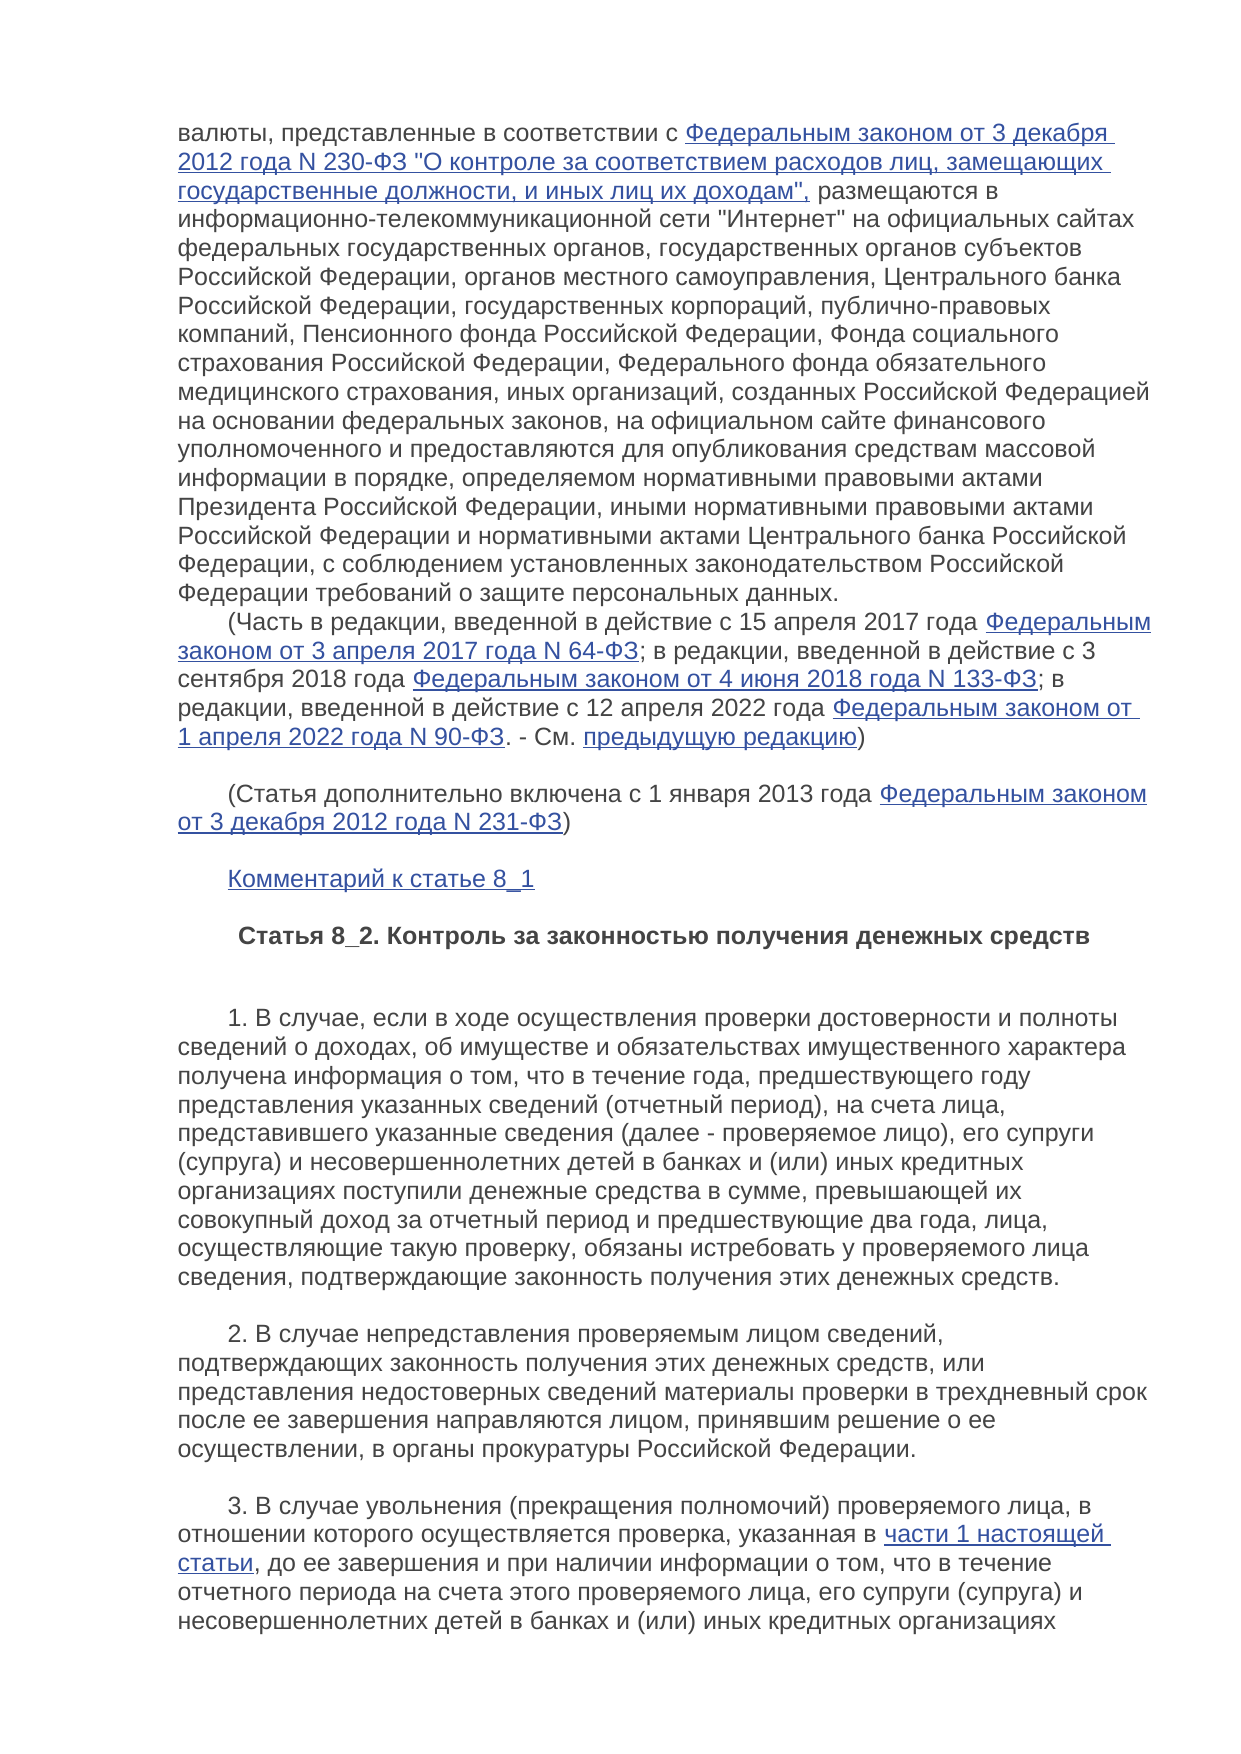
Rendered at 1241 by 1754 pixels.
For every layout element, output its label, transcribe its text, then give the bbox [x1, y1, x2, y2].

text (Статья дополнительно включена с 1 января 2013 года Федеральным законом от 3 декабря 2012 года N 231-ФЗ) [177, 779, 1152, 864]
text 1. В случае, если в ходе осуществления проверки достоверности и полноты сведений о доходах, об имуществе и обязательствах имущественного характера получена информация о том, что в течение года, предшествующего году представления указанных сведений (отчетный период), на счета лица, представившего указанные сведения (далее - проверяемое лицо), его супруги (супруга) и несовершеннолетних детей в банках и (или) иных кредитных организациях поступили денежные средства в сумме, превышающей их совокупный доход за отчетный период и предшествующие два года, лица, осуществляющие такую проверку, обязаны истребовать у проверяемого лица сведения, подтверждающие законность получения этих денежных средств. [177, 1003, 1152, 1319]
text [177, 118, 1152, 607]
text 2. В случае непредставления проверяемым лицом сведений, подтверждающих законность получения этих денежных средств, или представления недостоверных сведений материалы проверки в трехдневный срок после ее завершения направляются лицом, принявшим решение о ее осуществлении, в органы прокуратуры Российской Федерации. [177, 1319, 1152, 1491]
text (Часть в редакции, введенной в действие с 15 апреля 2017 года Федеральным законом от 3 апреля 2017 года N 64-ФЗ; в редакции, введенной в действие с 3 сентября 2018 года Федеральным законом от 4 июня 2018 года N 133-ФЗ; в редакции, введенной в действие с 12 апреля 2022 года Федеральным законом от 1 апреля 2022 года N 90-ФЗ. - См. предыдущую редакцию) [177, 607, 1152, 779]
text Комментарий к статье 8_1 [177, 864, 1152, 921]
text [177, 1491, 1152, 1634]
text Статья 8_2. Контроль за законностью получения денежных средств [177, 921, 1152, 950]
